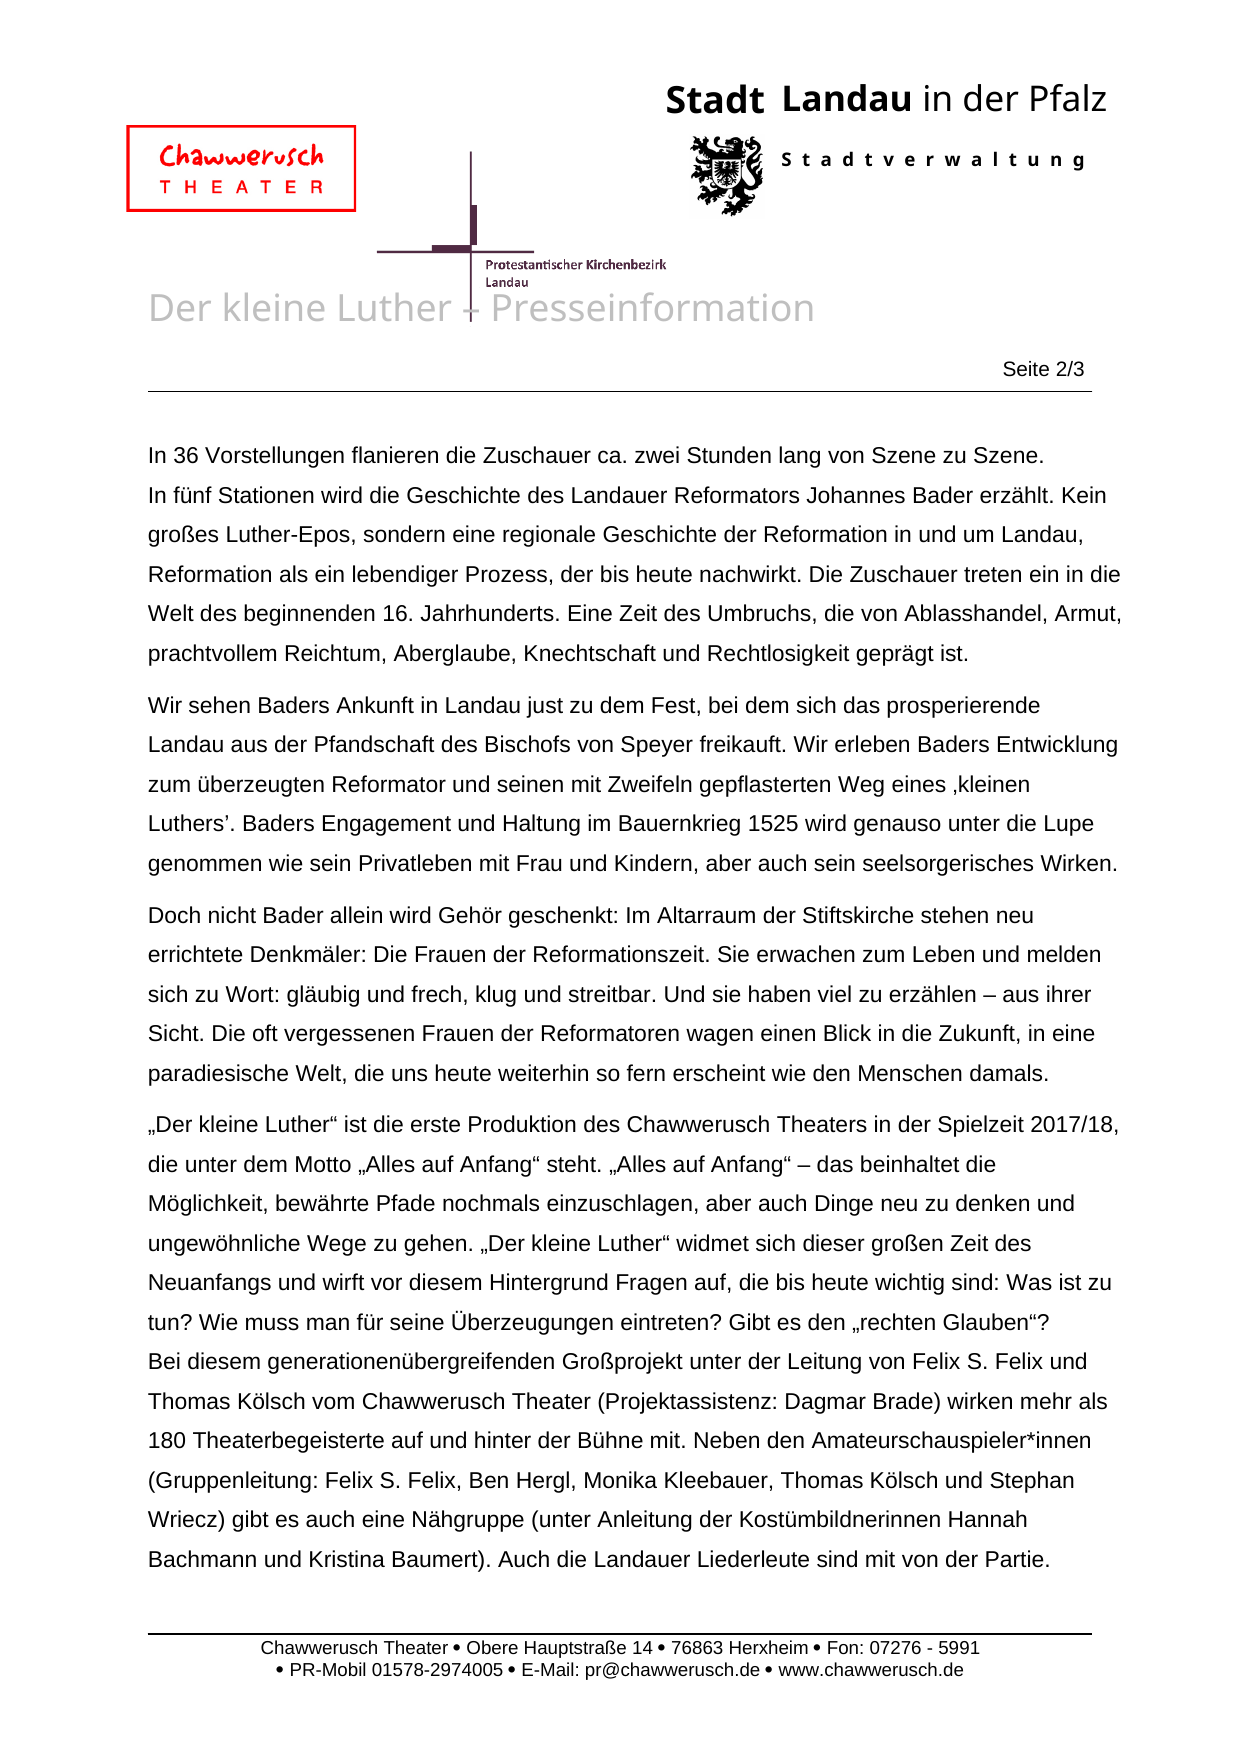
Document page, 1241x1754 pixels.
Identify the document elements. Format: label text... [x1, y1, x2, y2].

picture [657, 303, 669, 319]
text Doch nicht Bader allein wird Gehör geschenkt: Im Altarraum der Stiftskirche stehen neu errichtete Denkmäler: Die Frauen der Reformationszeit. Sie erwachen zum Leben und melden sich zu Wort: gläubig und frech, klug und streitbar. Und sie haben viel zu erzählen – aus ihrer Sicht. Die oft vergessenen Frauen der Reformatoren wagen einen Blick in die Zukunft, in eine paradiesische Welt, die uns heute weiterhin so fern erscheint wie den Menschen damals. [148, 902, 1122, 1086]
text In fünf Stationen wird die Geschichte des Landauer Reformators Johannes Bader erzählt. Kein großes Luther-Epos, sondern eine regionale Geschichte der Reformation in und um Landau, Reformation als ein lebendiger Prozess, der bis heute nachwirkt. Die Zuschauer treten ein in die Welt des beginnenden 16. Jahrhunderts. Eine Zeit des Umbruchs, die von Ablasshandel, Armut, prachtvollem Reichtum, Aberglaube, Knechtschaft und Rechtlosigkeit geprägt ist. [148, 482, 1122, 666]
text Wir sehen Baders Ankunft in Landau just zu dem Fest, bei dem sich das prosperierende Landau aus der Pfandschaft des Bischofs von Speyer freikauft. Wir erleben Baders Entwicklung zum überzeugten Reformator und seinen mit Zweifeln gepflasterten Weg eines ‚kleinen Luthers’. Baders Engagement und Haltung im Bauernkrieg 1525 wird genauso unter die Lupe genommen wie sein Privatleben mit Frau und Kindern, aber auch sein seelsorgerisches Wirken. [148, 692, 1122, 876]
picture [126, 125, 671, 338]
text „Der kleine Luther“ ist die erste Produktion des Chawwerusch Theaters in der Spielzeit 2017/18, die unter dem Motto „Alles auf Anfang“ steht. „Alles auf Anfang“ – das beinhaltet die Möglichkeit, bewährte Pfade nochmals einzuschlagen, aber auch Dinge neu zu denken und ungewöhnliche Wege zu gehen. „Der kleine Luther“ widmet sich dieser großen Zeit des Neuanfangs und wirft vor diesem Hintergrund Fragen auf, die bis heute wichtig sind: Was ist zu tun? Wie muss man für seine Überzeugungen eintreten? Gibt es den „rechten Glauben“? [148, 1111, 1122, 1335]
picture [688, 134, 765, 219]
text Bei diesem generationenübergreifenden Großprojekt unter der Leitung von Felix S. Felix und Thomas Kölsch vom Chawwerusch Theater (Projektassistenz: Dagmar Brade) wirken mehr als 180 Theaterbegeisterte auf und hinter der Bühne mit. Neben den Amateurschauspieler*innen (Gruppenleitung: Felix S. Felix, Ben Hergl, Monika Kleebauer, Thomas Kölsch und Stephan Wriecz) gibt es auch eine Nähgruppe (unter Anleitung der Kostümbildnerinnen Hannah Bachmann und Kristina Baumert). Auch die Landauer Liederleute sind mit von der Partie. [148, 1348, 1122, 1572]
text In 36 Vorstellungen flanieren die Zuschauer ca. zwei Stunden lang von Szene zu Szene. [148, 442, 1122, 469]
